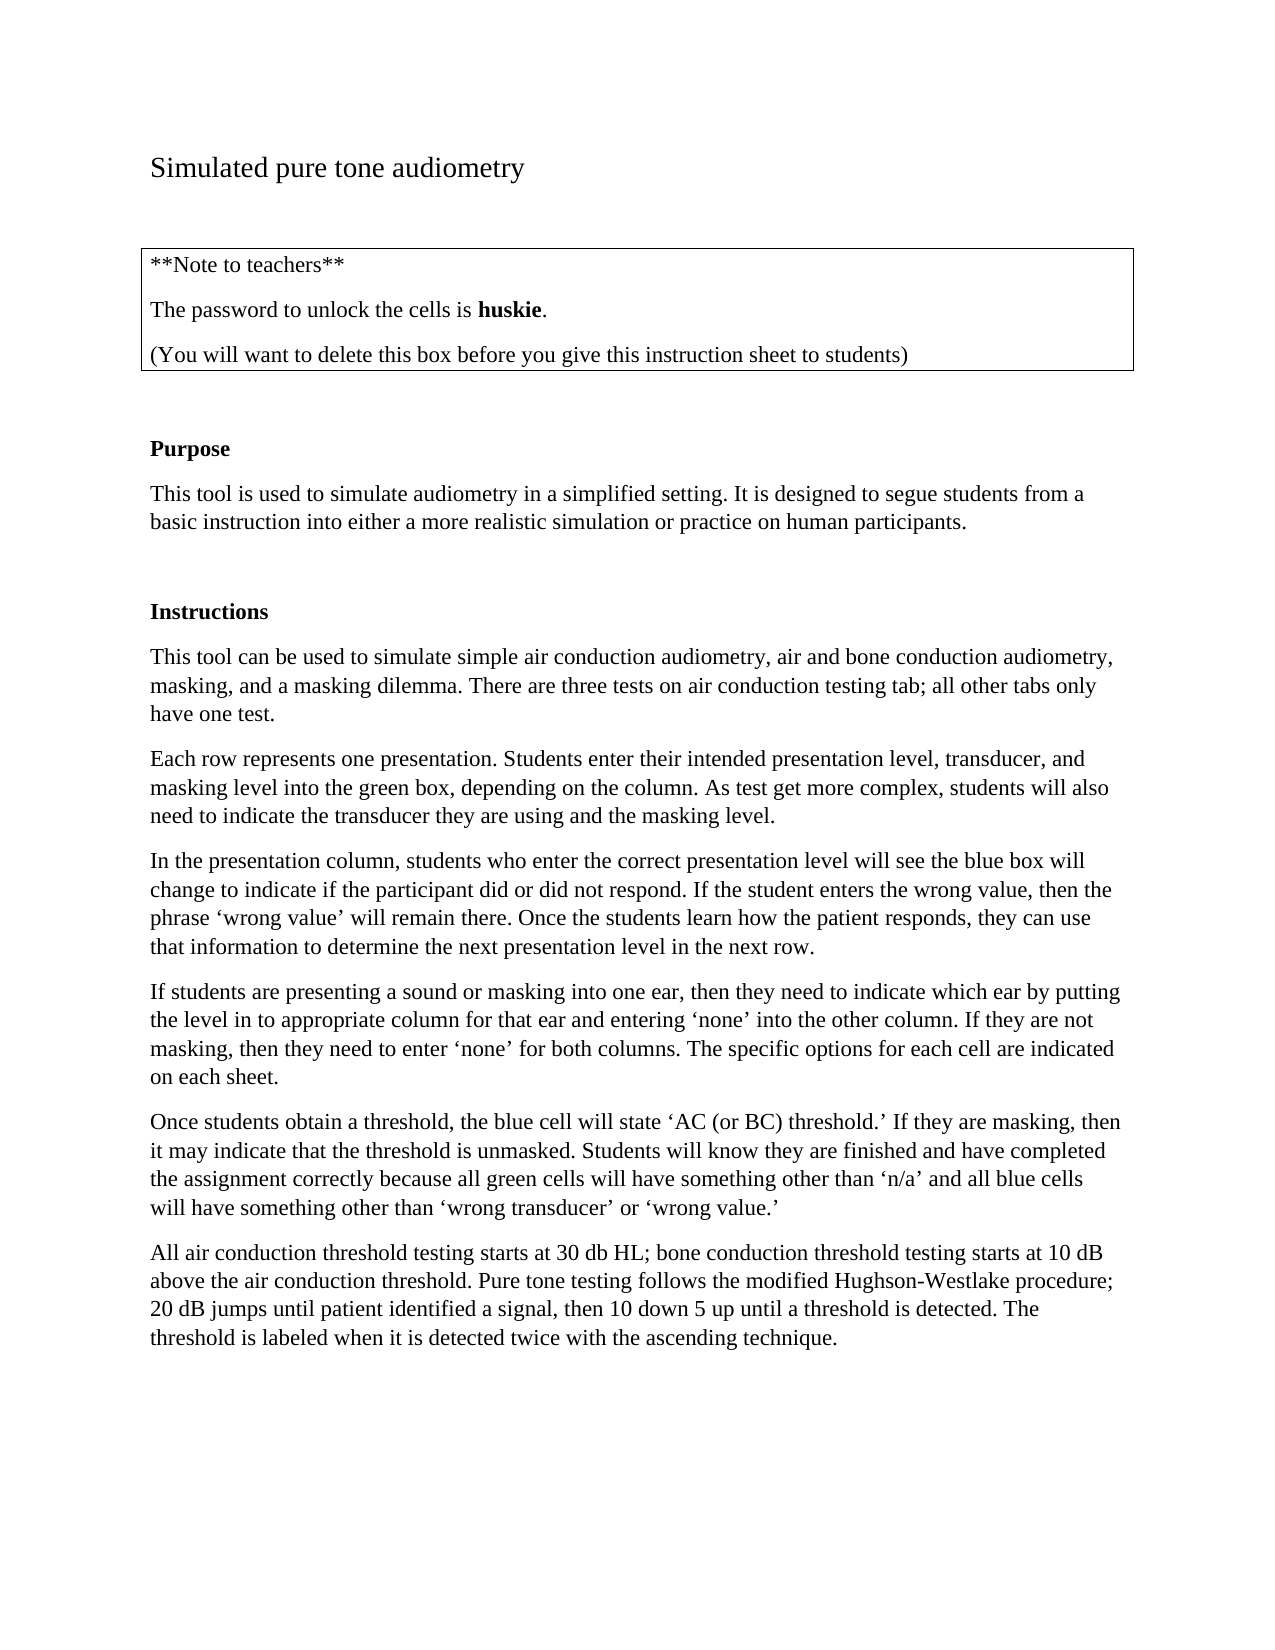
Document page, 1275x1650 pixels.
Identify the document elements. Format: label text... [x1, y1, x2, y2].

text The password to unlock the cells is huskie. [142, 293, 1133, 322]
text In the presentation column, students who enter the correct presentation level will see the blue box will change to indicate if the participant did or did not respond. If the student enters the wrong value, then the phrase ‘wrong value’ will remain there. Once the students learn how the patient responds, they can use that information to determine the next presentation level in the next row. [150, 847, 1125, 959]
text Simulated pure tone audiometry [150, 150, 1125, 183]
text Purpose [150, 434, 1125, 461]
text **Note to teachers** [142, 249, 1133, 277]
text This tool can be used to simulate simple air conduction audiometry, air and bone conduction audiometry, masking, and a masking dilemma. There are three tests on air conduction testing tab; all other tabs only have one test. [150, 643, 1125, 727]
text If students are presenting a sound or masking into one ear, then they need to indicate which ear by putting the level in to appropriate column for that ear and entering ‘none’ into the other column. If they are not masking, then they need to enter ‘none’ for both columns. The specific options for each cell are indicated on each sheet. [150, 978, 1125, 1089]
text (You will want to delete this box before you give this instruction sheet to students) [142, 338, 1133, 370]
text This tool is used to simulate audiometry in a simplified setting. It is designed to segue students from a basic instruction into either a more realistic simulation or practice on human participants. [150, 480, 1125, 534]
text All air conduction threshold testing starts at 30 db HL; bone conduction threshold testing starts at 10 dB above the air conduction threshold. Pure tone testing follows the modified Hughson-Westlake procedure; 20 dB jumps until patient identified a signal, then 10 down 5 up until a threshold is detected. The threshold is labeled when it is detected twice with the ascending technique. [150, 1239, 1125, 1350]
text Each row represents one presentation. Students enter their intended presentation level, transducer, and masking level into the green box, depending on the column. As test get more complex, students will also need to indicate the transducer they are using and the masking level. [150, 745, 1125, 829]
text Instructions [150, 598, 1125, 625]
text Once students obtain a threshold, the blue cell will state ‘AC (or BC) threshold.’ If they are masking, then it may indicate that the threshold is unmasked. Students will know they are finished and have completed the assignment correctly because all green cells will have something other than ‘n/a’ and all blue cells will have something other than ‘wrong transducer’ or ‘wrong value.’ [150, 1108, 1125, 1220]
